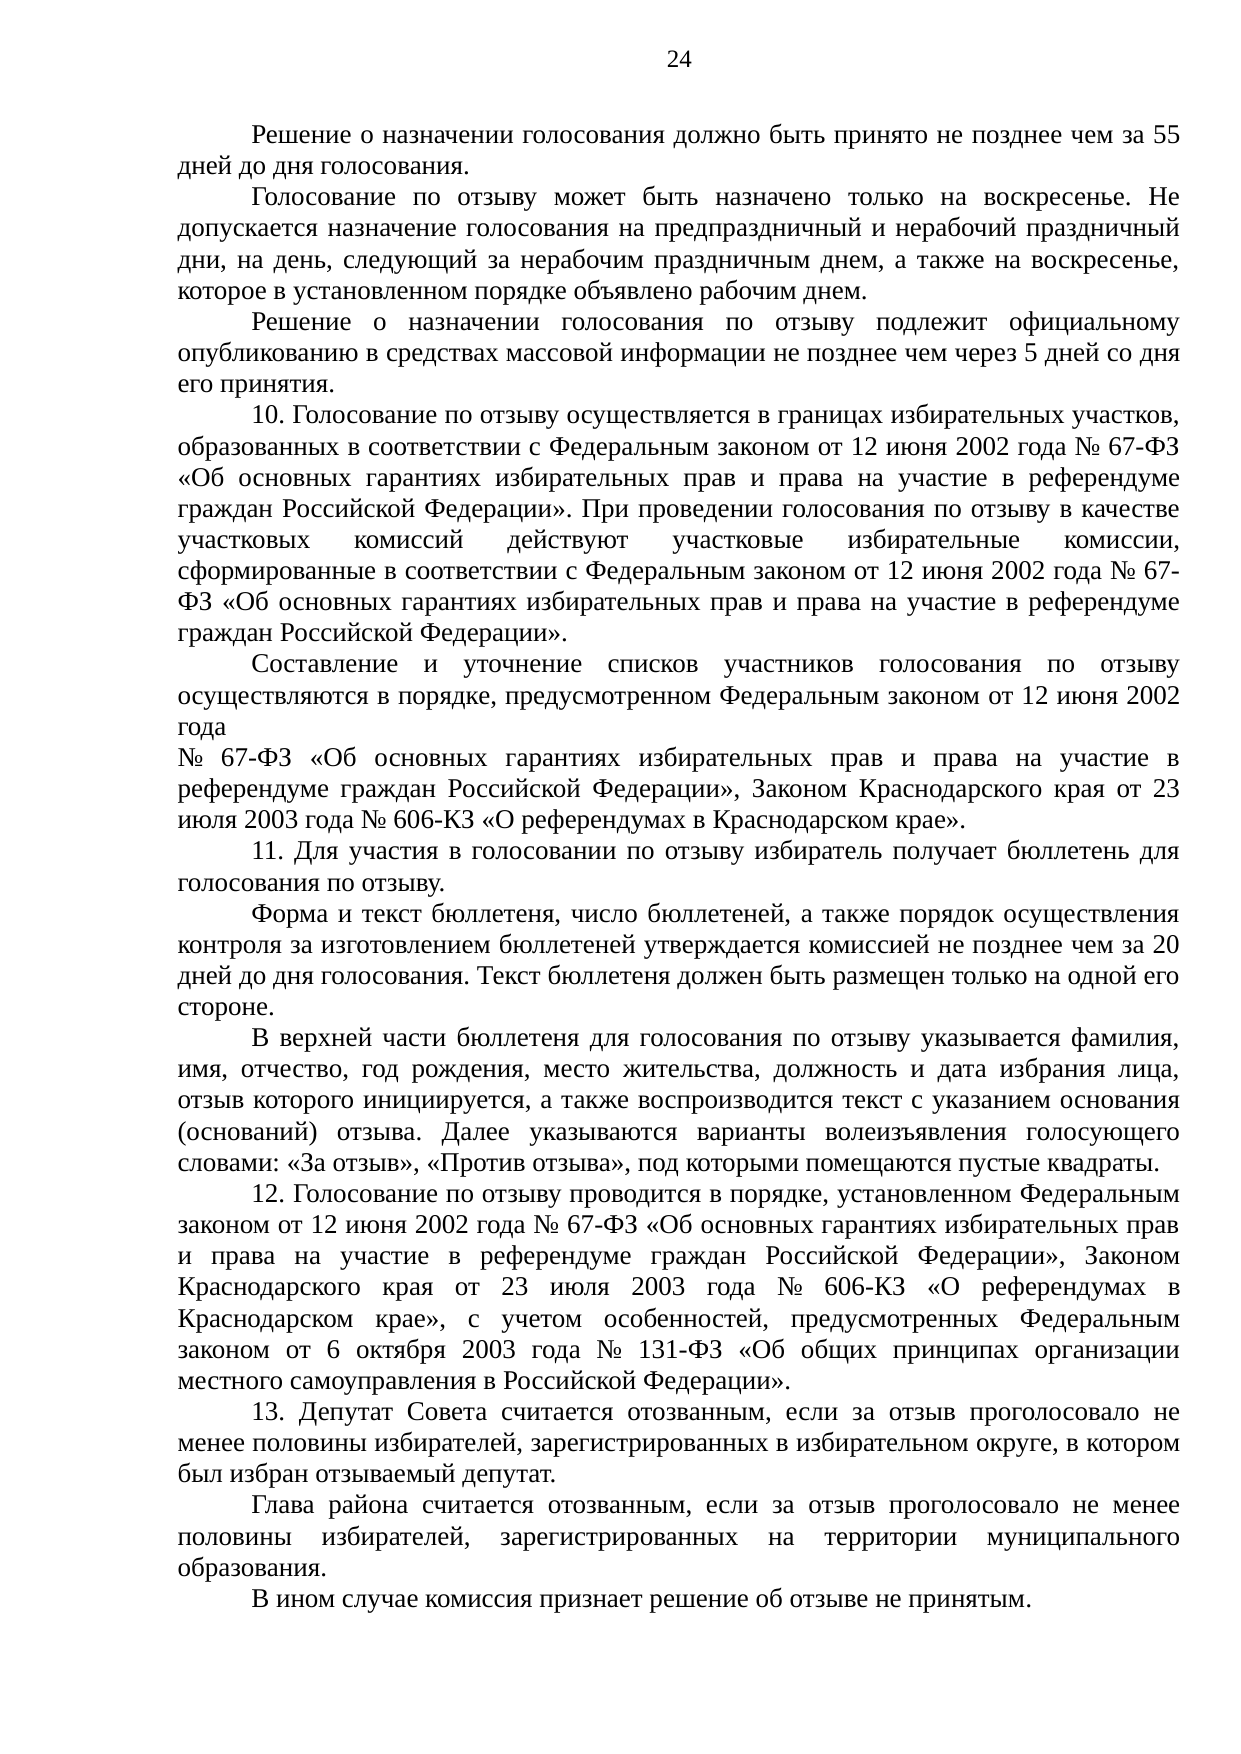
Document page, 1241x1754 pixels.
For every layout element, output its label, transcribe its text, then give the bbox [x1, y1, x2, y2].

text Решение о назначении голосования должно быть принято не позднее чем за 55 дней до дня голосования. [177, 118, 1181, 180]
text 13. Депутат Совета считается отозванным, если за отзыв проголосовало не менее половины избирателей, зарегистрированных в избирательном округе, в котором был избран отзываемый депутат. [177, 1395, 1181, 1488]
text 10. Голосование по отзыву осуществляется в границах избирательных участков, образованных в соответствии с Федеральным законом от 12 июня 2002 года № 67-ФЗ «Об основных гарантиях избирательных прав и права на участие в референдуме граждан Российской Федерации». При проведении голосования по отзыву в качестве участковых комиссий действуют участковые избирательные комиссии, сформированные в соответствии с Федеральным законом от 12 июня 2002 года № 67-ФЗ «Об основных гарантиях избирательных прав и права на участие в референдуме граждан Российской Федерации». [177, 398, 1181, 648]
text 11. Для участия в голосовании по отзыву избиратель получает бюллетень для голосования по отзыву. [177, 834, 1181, 897]
text Решение о назначении голосования по отзыву подлежит официальному опубликованию в средствах массовой информации не позднее чем через 5 дней со дня его принятия. [177, 305, 1181, 398]
text В ином случае комиссия признает решение об отзыве не принятым. [177, 1582, 1181, 1613]
text В верхней части бюллетеня для голосования по отзыву указывается фамилия, имя, отчество, год рождения, место жительства, должность и дата избрания лица, отзыв которого инициируется, а также воспроизводится текст с указанием основания (оснований) отзыва. Далее указываются варианты волеизъявления голосующего словами: «За отзыв», «Против отзыва», под которыми помещаются пустые квадраты. [177, 1021, 1181, 1177]
text Глава района считается отозванным, если за отзыв проголосовало не менее половины избирателей, зарегистрированных на территории муниципального образования. [177, 1488, 1181, 1582]
text Форма и текст бюллетеня, число бюллетеней, а также порядок осуществления контроля за изготовлением бюллетеней утверждается комиссией не позднее чем за 20 дней до дня голосования. Текст бюллетеня должен быть размещен только на одной его стороне. [177, 897, 1181, 1021]
text 12. Голосование по отзыву проводится в порядке, установленном Федеральным законом от 12 июня 2002 года № 67-ФЗ «Об основных гарантиях избирательных прав и права на участие в референдуме граждан Российской Федерации», Законом Краснодарского края от 23 июля 2003 года № 606-КЗ «О референдумах в Краснодарском крае», с учетом особенностей, предусмотренных Федеральным законом от 6 октября 2003 года № 131-ФЗ «Об общих принципах организации местного самоуправления в Российской Федерации». [177, 1177, 1181, 1395]
text Голосование по отзыву может быть назначено только на воскресенье. Не допускается назначение голосования на предпраздничный и нерабочий праздничный дни, на день, следующий за нерабочим праздничным днем, а также на воскресенье, которое в установленном порядке объявлено рабочим днем. [177, 180, 1181, 305]
text Составление и уточнение списков участников голосования по отзыву осуществляются в порядке, предусмотренном Федеральным законом от 12 июня 2002 года № 67-ФЗ «Об основных гарантиях избирательных прав и права на участие в референдуме граждан Российской Федерации», Законом Краснодарского края от 23 июля 2003 года № 606-КЗ «О референдумах в Краснодарском крае». [177, 648, 1181, 834]
